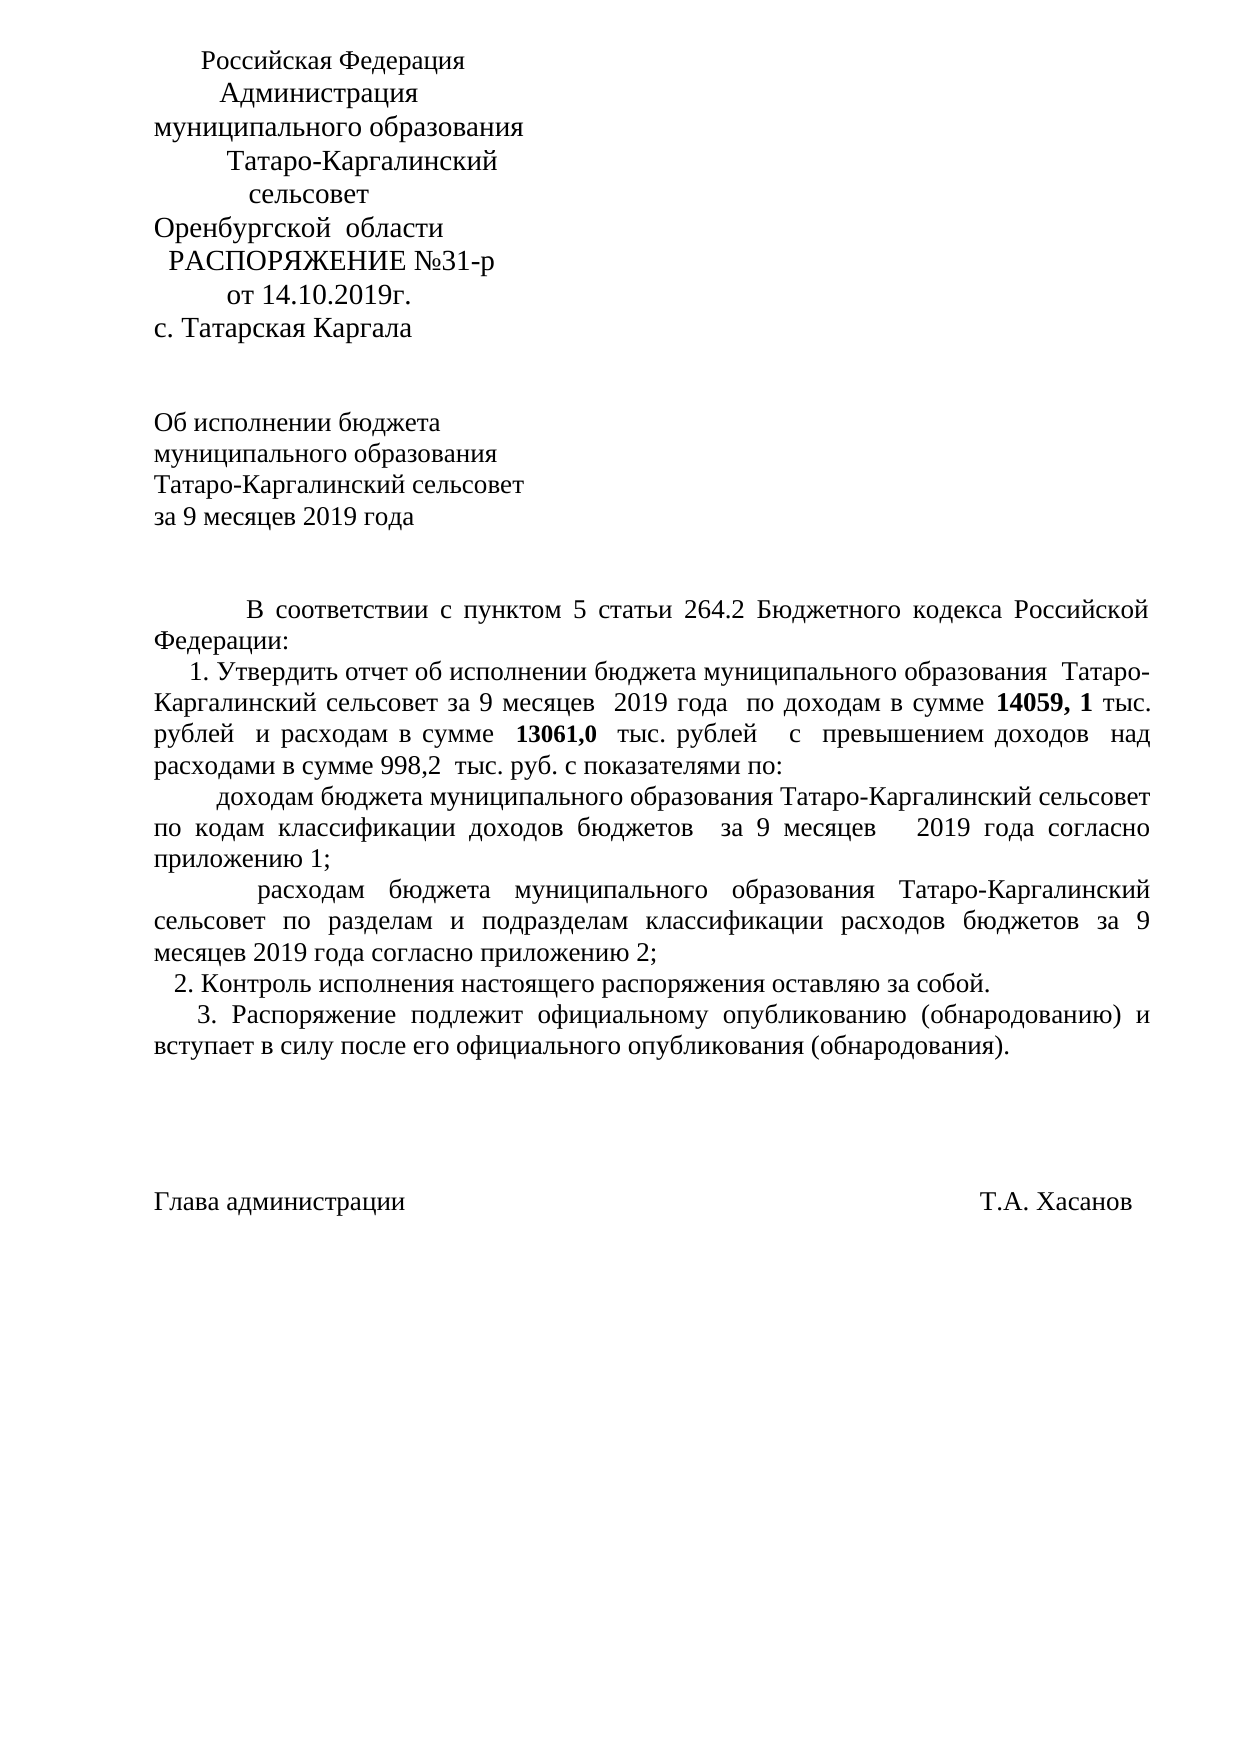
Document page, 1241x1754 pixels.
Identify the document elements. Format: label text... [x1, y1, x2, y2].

text с. Татарская Каргала [153, 310, 1152, 344]
text 2. Контроль исполнения настоящего распоряжения оставляю за собой. [153, 967, 1152, 998]
text Татаро-Каргалинский [153, 143, 1152, 176]
text доходам бюджета муниципального образования Татаро-Каргалинский сельсовет по кодам классификации доходов бюджетов за 9 месяцев 2019 года согласно приложению 1; [153, 780, 1152, 873]
text от 14.10.2019г. [153, 277, 1152, 310]
text сельсовет [153, 176, 1152, 210]
text Оренбургской области [153, 210, 1152, 243]
text 3. Распоряжение подлежит официальному опубликованию (обнародованию) и вступает в силу после его официального опубликования (обнародования). [153, 998, 1152, 1060]
title за 9 месяцев 2019 года [153, 499, 1152, 531]
title Об исполнении бюджета [153, 406, 1152, 437]
text В соответствии с пунктом 5 статьи 264.2 Бюджетного кодекса Российской Федерации: [153, 593, 1152, 655]
text расходам бюджета муниципального образования Татаро-Каргалинский сельсовет по разделам и подразделам классификации расходов бюджетов за 9 месяцев 2019 года согласно приложению 2; [153, 873, 1152, 967]
title муниципального образования [153, 437, 1152, 468]
text Российская Федерация [153, 44, 1152, 76]
text Глава администрации Т.А. Хасанов [153, 1185, 1152, 1216]
text РАСПОРЯЖЕНИЕ №31-р [153, 243, 1152, 277]
text муниципального образования [153, 109, 1152, 143]
text 1. Утвердить отчет об исполнении бюджета муниципального образования Татаро-Каргалинский сельсовет за 9 месяцев 2019 года по доходам в сумме 14059, 1 тыс. рублей и расходам в сумме 13061,0 тыс. рублей с превышением доходов над расходами в сумме 998,2 тыс. руб. с показателями по: [153, 655, 1152, 780]
title Татаро-Каргалинский сельсовет [153, 468, 1152, 499]
text Администрация [153, 76, 1152, 109]
